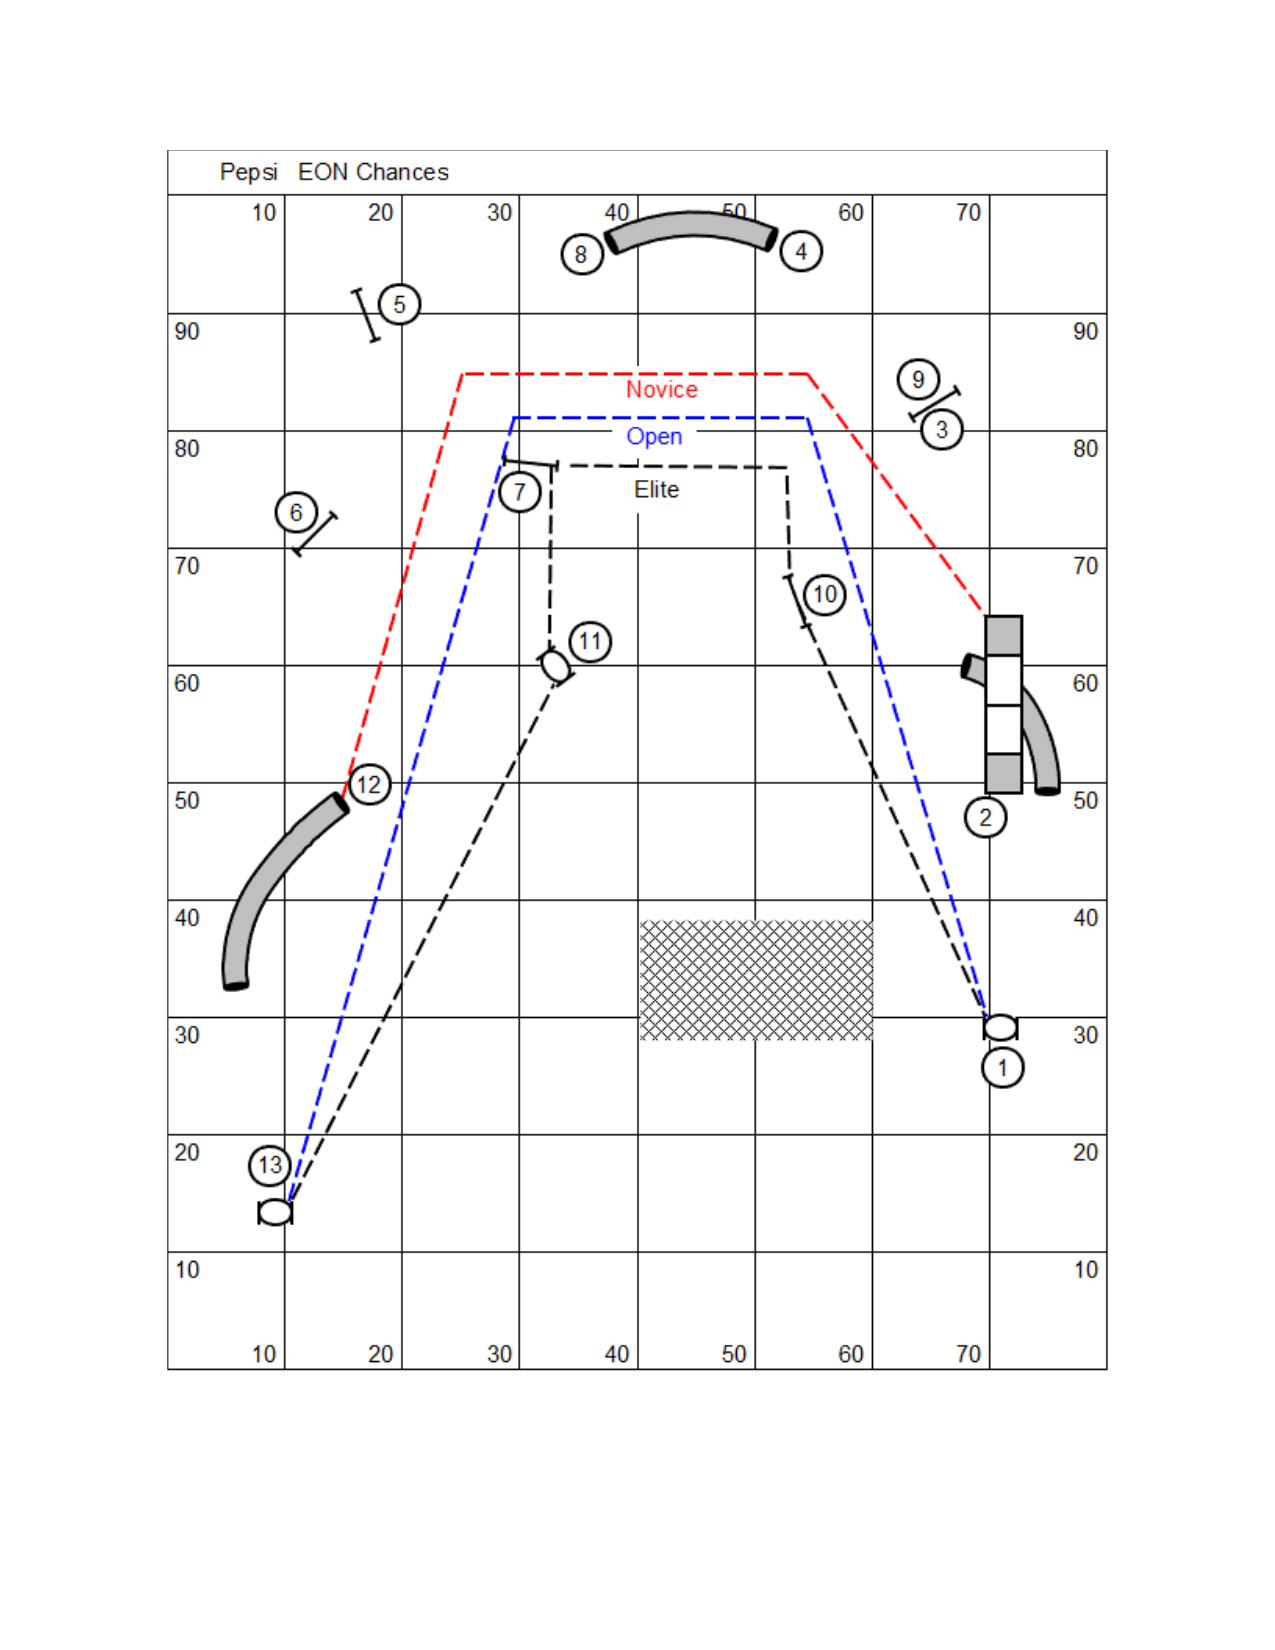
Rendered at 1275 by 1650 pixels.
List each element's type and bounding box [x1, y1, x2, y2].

picture [167, 150, 1108, 1372]
